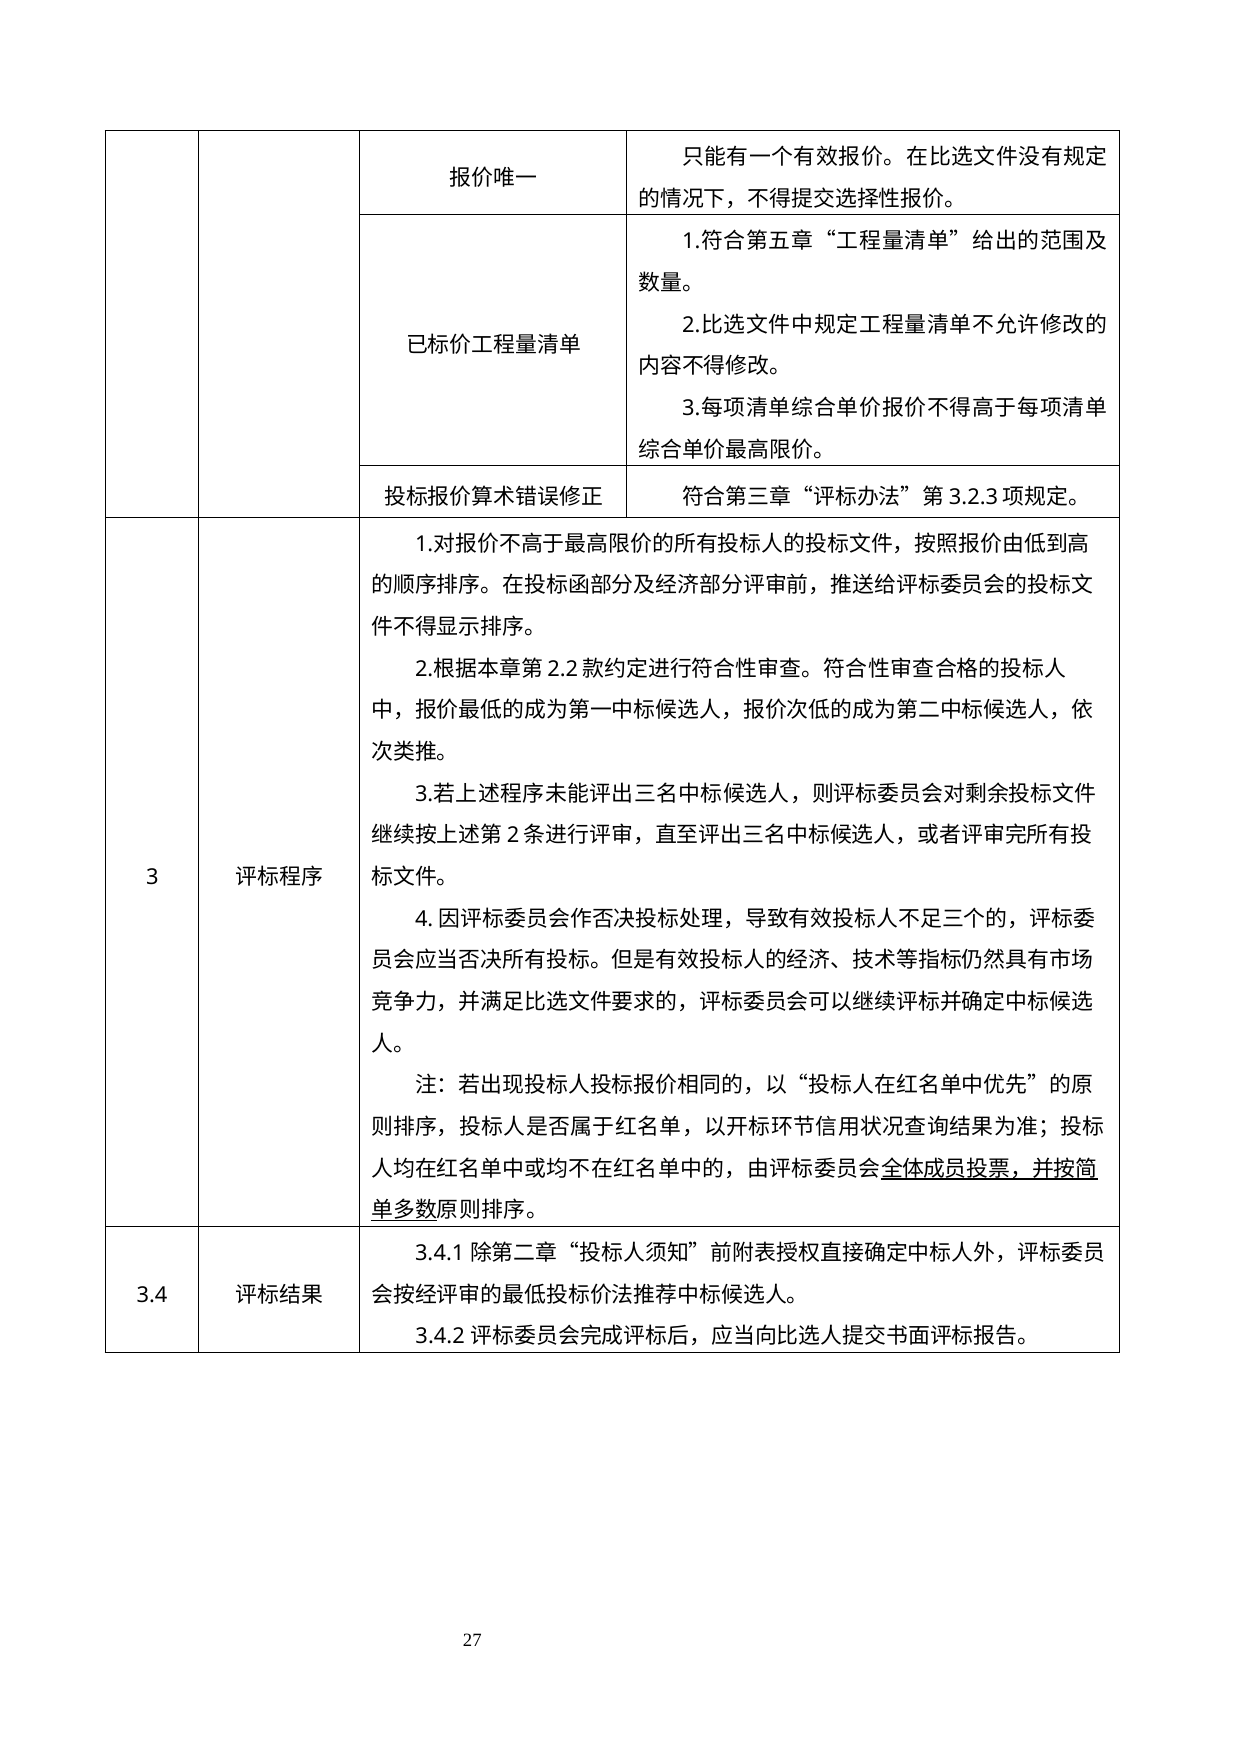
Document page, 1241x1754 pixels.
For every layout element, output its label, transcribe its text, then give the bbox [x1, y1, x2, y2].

table_cell 3 [106, 518, 198, 1226]
table_cell 符合第三章“评标办法”第3.2.3项规定。 [627, 466, 1119, 517]
table_cell 1.符合第五章“工程量清单”给出的范围及数量。 2.比选文件中规定工程量清单不允许修改的内容不得修改。 3.每项清单综合单价报价不得高于每项清单综合单价最高限价。 [627, 215, 1119, 465]
table_cell 1.对报价不高于最高限价的所有投标人的投标文件，按照报价由低到高的顺序排序。在投标函部分及经济部分评审前，推送给评标委员会的投标文件不得显示排序。 2.根据本章第2.2款约定进行符合性审查。符合性审查合格的投标人中，报价最低的成为第一中标候选人，报价次低的成为第二中标候选人，依次类推。 3.若上述程序未能评出三名中标候选人，则评标委员会对剩余投标文件继续按上述第2条进行评审，直至评出三名中标候选人，或者评审完所有投标文件。 4. 因评标委员会作否决投标处理，导致有效投标人不足三个的，评标委员会应当否决所有投标。但是有效投标人的经济、技术等指标仍然具有市场竞争力，并满足比选文件要求的，评标委员会可以继续评标并确定中标候选人。 注：若出现投标人投标报价相同的，以“投标人在红名单中优先”的原则排序，投标人是否属于红名单，以开标环节信用状况查询结果为准；投标人均在红名单中或均不在红名单中的，由评标委员会全体成员投票，并按简单多数原则排序。 [360, 518, 1119, 1226]
table_cell 报价唯一 [360, 131, 626, 214]
table_cell 3.4.1 除第二章“投标人须知”前附表授权直接确定中标人外，评标委员会按经评审的最低投标价法推荐中标候选人。 3.4.2 评标委员会完成评标后，应当向比选人提交书面评标报告。 [360, 1227, 1119, 1352]
table_cell 已标价工程量清单 [360, 215, 626, 465]
table_cell 投标报价算术错误修正 [360, 466, 626, 517]
table_cell 评标结果 [199, 1227, 359, 1352]
table_cell 3.4 [106, 1227, 198, 1352]
table_cell 评标程序 [199, 518, 359, 1226]
table_cell 只能有一个有效报价。在比选文件没有规定的情况下，不得提交选择性报价。 [627, 131, 1119, 214]
